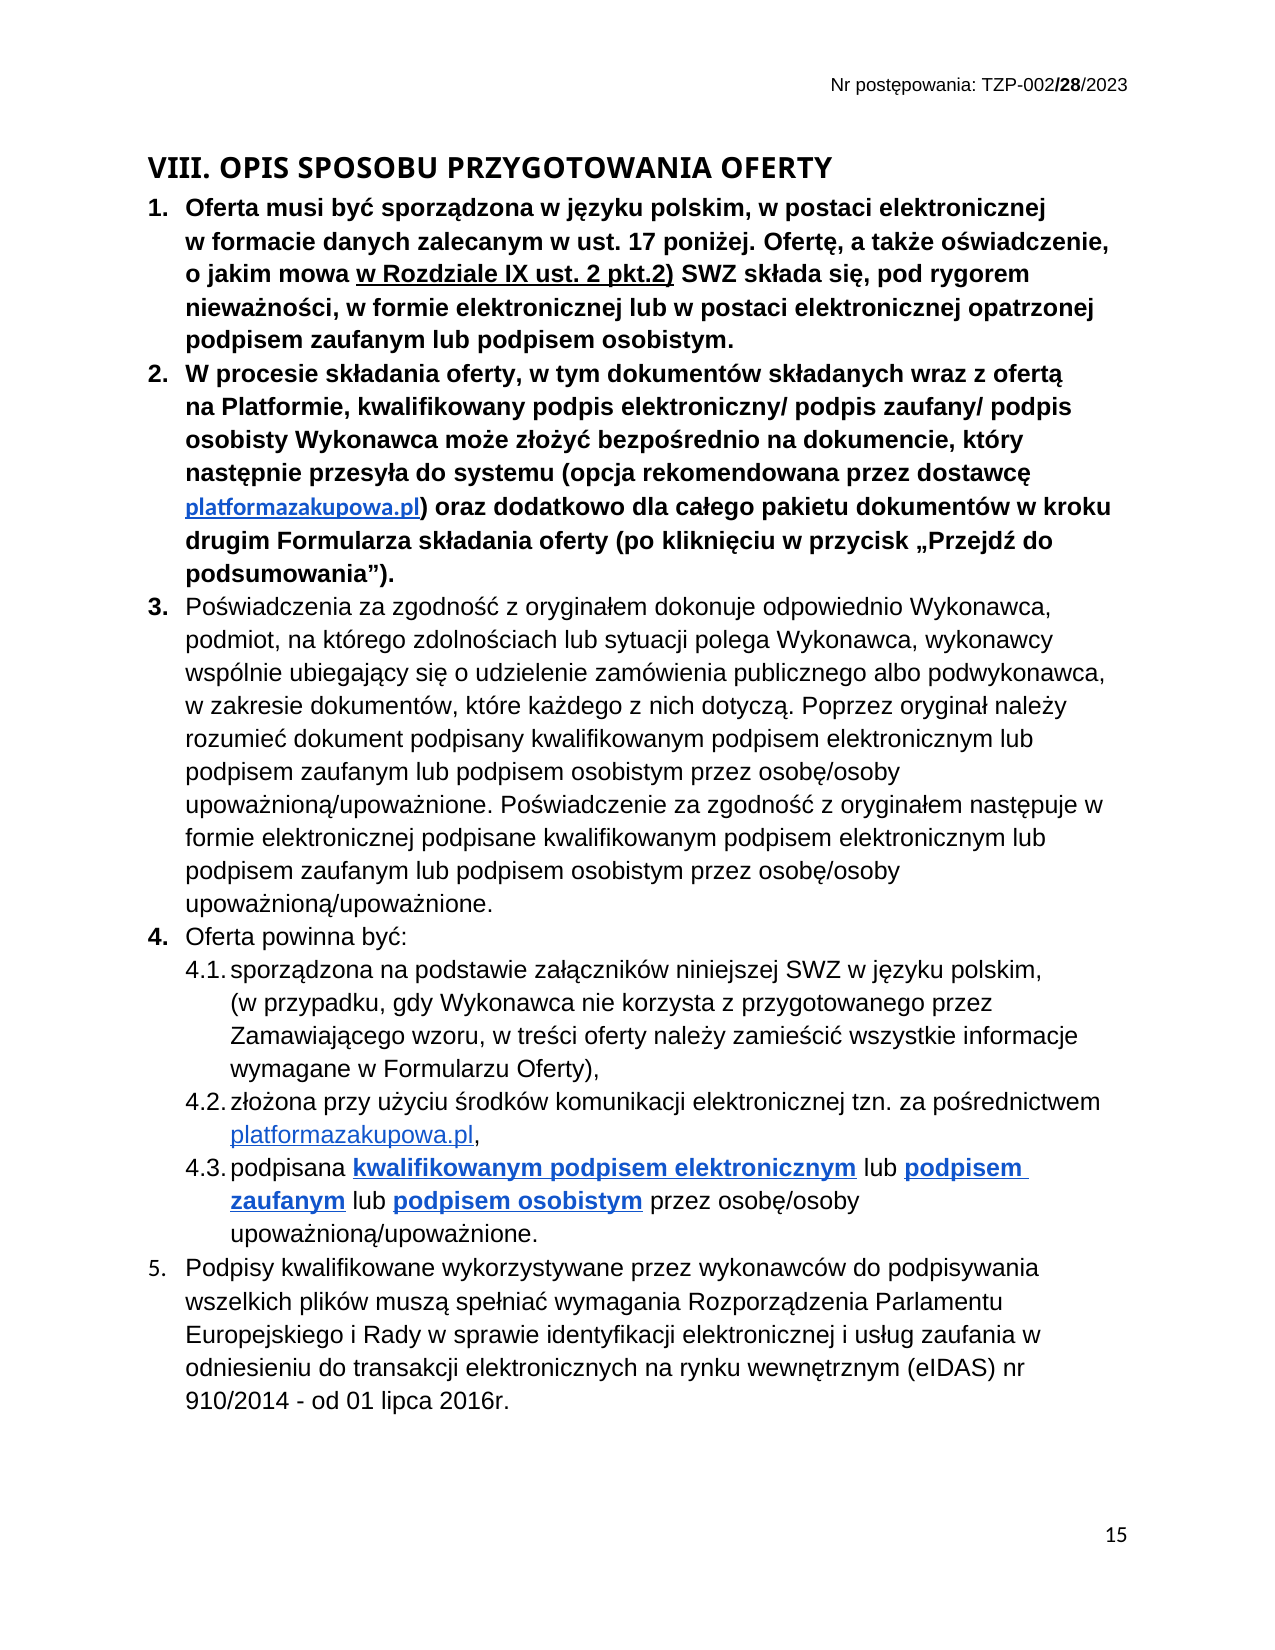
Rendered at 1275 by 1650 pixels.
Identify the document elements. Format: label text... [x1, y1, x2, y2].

list Podpisy kwalifikowane wykorzystywane przez wykonawców do podpisywania wszelkich plików muszą spełniać wymagania Rozporządzenia Parlamentu Europejskiego i Rady w sprawie identyfikacji elektronicznej i usług zaufania w odniesieniu do transakcji elektronicznych na rynku wewnętrznym (eIDAS) nr 910/2014 - od 01 lipca 2016r. [148, 1252, 1127, 1415]
list złożona przy użyciu środków komunikacji elektronicznej tzn. za pośrednictwem platformazakupowa.pl, [185, 1087, 1127, 1149]
list Oferta musi być sporządzona w języku polskim, w postaci elektronicznej w formacie danych zalecanym w ust. 17 poniżej. Ofertę, a także oświadczenie, o jakim mowa w Rozdziale IX ust. 2 pkt.2) SWZ składa się, pod rygorem nieważności, w formie elektronicznej lub w postaci elektronicznej opatrzonej podpisem zaufanym lub podpisem osobistym. [148, 193, 1127, 354]
list Oferta powinna być: [148, 922, 1127, 951]
list W procesie składania oferty, w tym dokumentów składanych wraz z ofertą na Platformie, kwalifikowany podpis elektroniczny/ podpis zaufany/ podpis osobisty Wykonawca może złożyć bezpośrednio na dokumencie, który następnie przesyła do systemu (opcja rekomendowana przez dostawcę platformazakupowa.pl) oraz dodatkowo dla całego pakietu dokumentów w kroku drugim Formularza składania oferty (po kliknięciu w przycisk „Przejdź do podsumowania”). [148, 358, 1127, 587]
list sporządzona na podstawie załączników niniejszej SWZ w języku polskim, (w przypadku, gdy Wykonawca nie korzysta z przygotowanego przez Zamawiającego wzoru, w treści oferty należy zamieścić wszystkie informacje wymagane w Formularzu Oferty), [185, 955, 1127, 1083]
subtitle VIII. Opis sposobu przygotowania oferty [148, 148, 1127, 187]
list podpisana kwalifikowanym podpisem elektronicznym lub podpisem zaufanym lub podpisem osobistym przez osobę/osoby upoważnioną/upoważnione. [185, 1153, 1127, 1248]
list Poświadczenia za zgodność z oryginałem dokonuje odpowiednio Wykonawca, podmiot, na którego zdolnościach lub sytuacji polega Wykonawca, wykonawcy wspólnie ubiegający się o udzielenie zamówienia publicznego albo podwykonawca, w zakresie dokumentów, które każdego z nich dotyczą. Poprzez oryginał należy rozumieć dokument podpisany kwalifikowanym podpisem elektronicznym lub podpisem zaufanym lub podpisem osobistym przez osobę/osoby upoważnioną/upoważnione. Poświadczenie za zgodność z oryginałem następuje w formie elektronicznej podpisane kwalifikowanym podpisem elektronicznym lub podpisem zaufanym lub podpisem osobistym przez osobę/osoby upoważnioną/upoważnione. [148, 592, 1127, 918]
